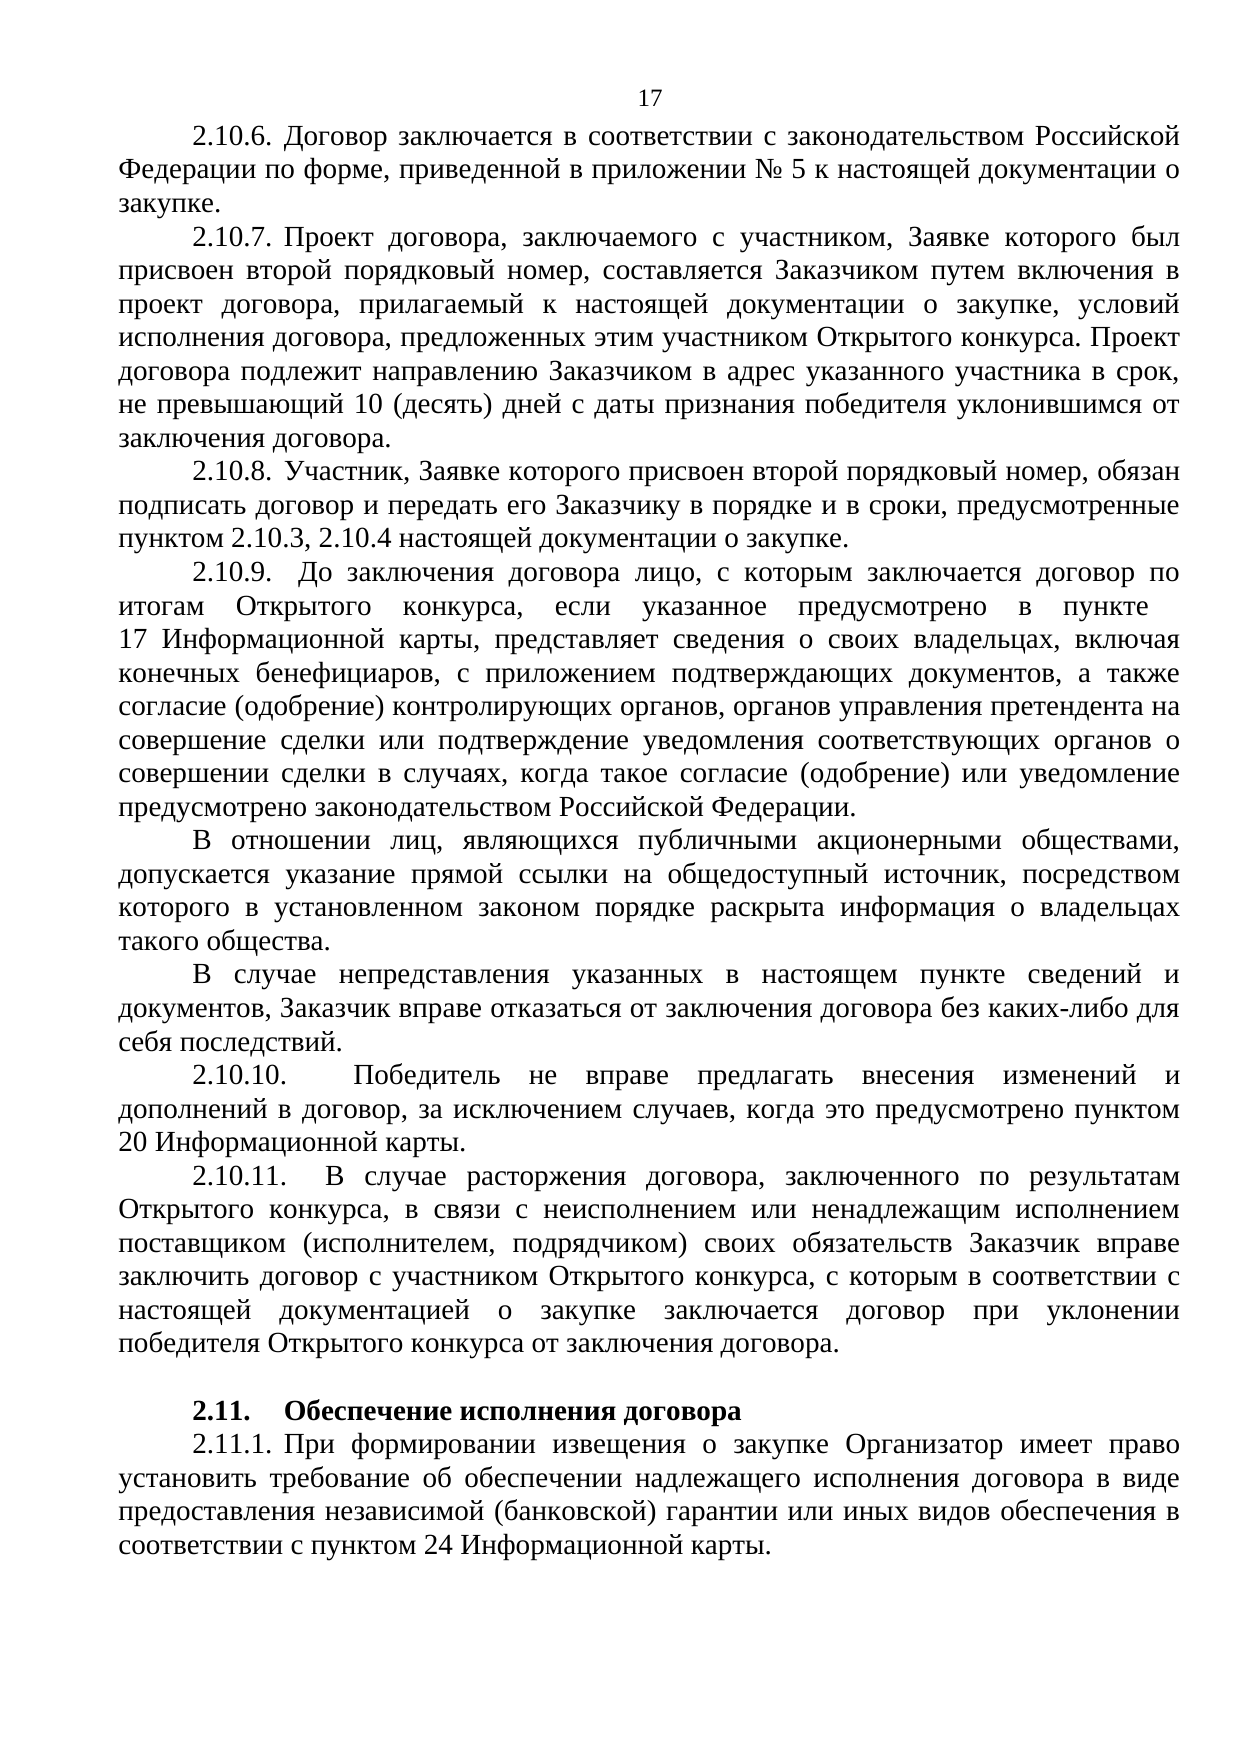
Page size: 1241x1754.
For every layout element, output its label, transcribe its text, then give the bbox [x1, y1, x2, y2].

list В случае расторжения договора, заключенного по результатам Открытого конкурса, в связи с неисполнением или ненадлежащим исполнением поставщиком (исполнителем, подрядчиком) своих обязательств Заказчик вправе заключить договор с участником Открытого конкурса, с которым в соответствии с настоящей документацией о закупке заключается договор при уклонении победителя Открытого конкурса от заключения договора. [118, 1158, 1181, 1359]
list Участник, Заявке которого присвоен второй порядковый номер, обязан подписать договор и передать его Заказчику в порядке и в сроки, предусмотренные пунктом 2.10.3, 2.10.4 настоящей документации о закупке. [118, 453, 1181, 554]
list Проект договора, заключаемого с участником, Заявке которого был присвоен второй порядковый номер, составляется Заказчиком путем включения в проект договора, прилагаемый к настоящей документации о закупке, условий исполнения договора, предложенных этим участником Открытого конкурса. Проект договора подлежит направлению Заказчиком в адрес указанного участника в срок, не превышающий 10 (десять) дней с даты признания победителя уклонившимся от заключения договора. [118, 219, 1181, 453]
text В отношении лиц, являющихся публичными акционерными обществами, допускается указание прямой ссылки на общедоступный источник, посредством которого в установленном законом порядке раскрыта информация о владельцах такого общества. [118, 822, 1181, 957]
list Договор заключается в соответствии с законодательством Российской Федерации по форме, приведенной в приложении № 5 к настоящей документации о закупке. [118, 118, 1181, 219]
list Обеспечение исполнения договора [118, 1393, 1181, 1426]
text В случае непредставления указанных в настоящем пункте сведений и документов, Заказчик вправе отказаться от заключения договора без каких-либо для себя последствий. [118, 957, 1181, 1057]
list До заключения договора лицо, с которым заключается договор по итогам Открытого конкурса, если указанное предусмотрено в пункте 17 Информационной карты, представляет сведения о своих владельцах, включая конечных бенефициаров, с приложением подтверждающих документов, а также согласие (одобрение) контролирующих органов, органов управления претендента на совершение сделки или подтверждение уведомления соответствующих органов о совершении сделки в случаях, когда такое согласие (одобрение) или уведомление предусмотрено законодательством Российской Федерации. [118, 554, 1181, 822]
list При формировании извещения о закупке Организатор имеет право установить требование об обеспечении надлежащего исполнения договора в виде предоставления независимой (банковской) гарантии или иных видов обеспечения в соответствии с пунктом 24 Информационной карты. [118, 1426, 1181, 1560]
list Победитель не вправе предлагать внесения изменений и дополнений в договор, за исключением случаев, когда это предусмотрено пунктом 20 Информационной карты. [118, 1057, 1181, 1158]
